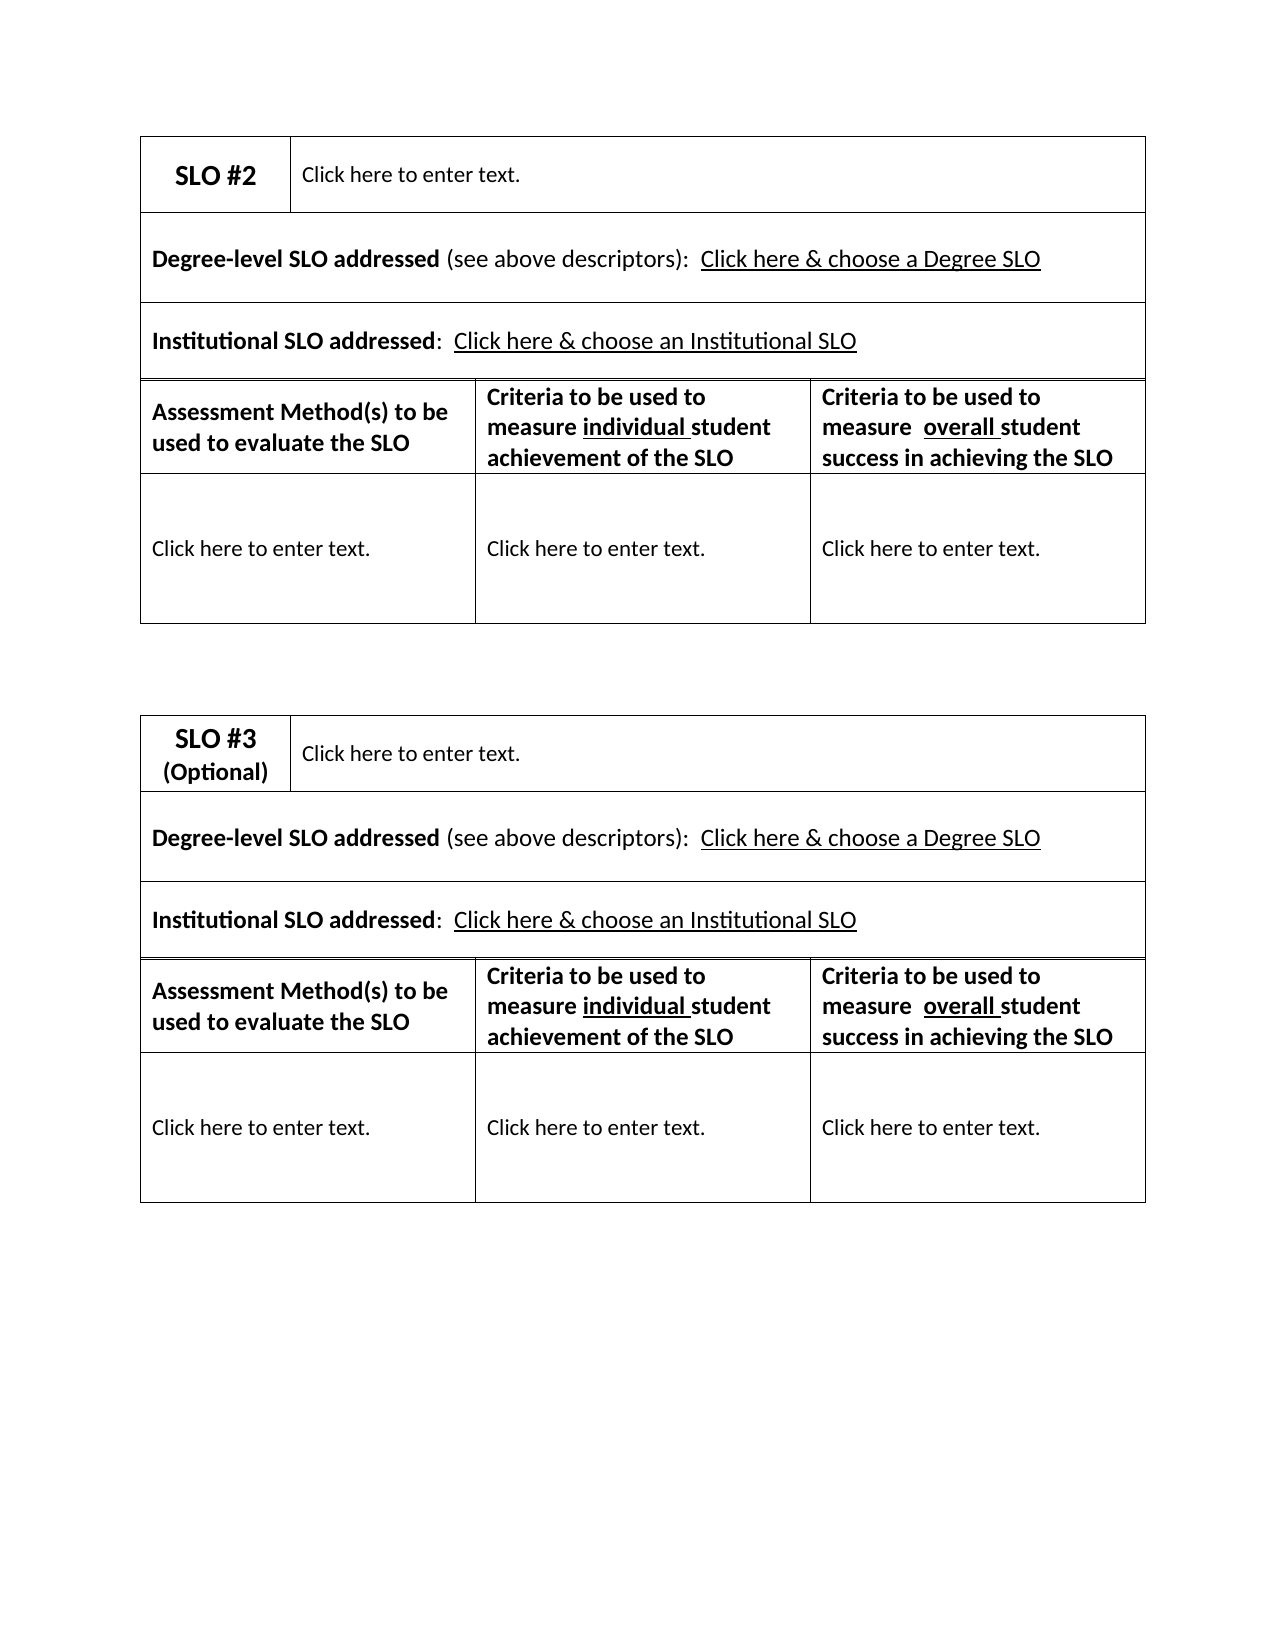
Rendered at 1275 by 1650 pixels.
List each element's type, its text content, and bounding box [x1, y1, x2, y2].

table_header SLO #2 [141, 137, 290, 212]
table_cell Degree-level SLO addressed (see above descriptors): [141, 792, 1145, 881]
table_cell Criteria to be used to measure individual student achievement of the SLO [476, 960, 810, 1052]
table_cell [476, 381, 810, 472]
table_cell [141, 381, 475, 472]
table_header SLO #3 (Optional) [141, 716, 290, 791]
table_cell Degree-level SLO addressed (see above descriptors): [141, 213, 1145, 302]
table_cell Institutional SLO addressed: [141, 303, 1145, 378]
table_cell Assessment Method(s) to be used to evaluate the SLO [141, 960, 475, 1052]
table_cell Institutional SLO addressed: [141, 882, 1145, 957]
table_cell Criteria to be used to measure overall student success in achieving the SLO [811, 960, 1145, 1052]
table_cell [811, 381, 1145, 472]
